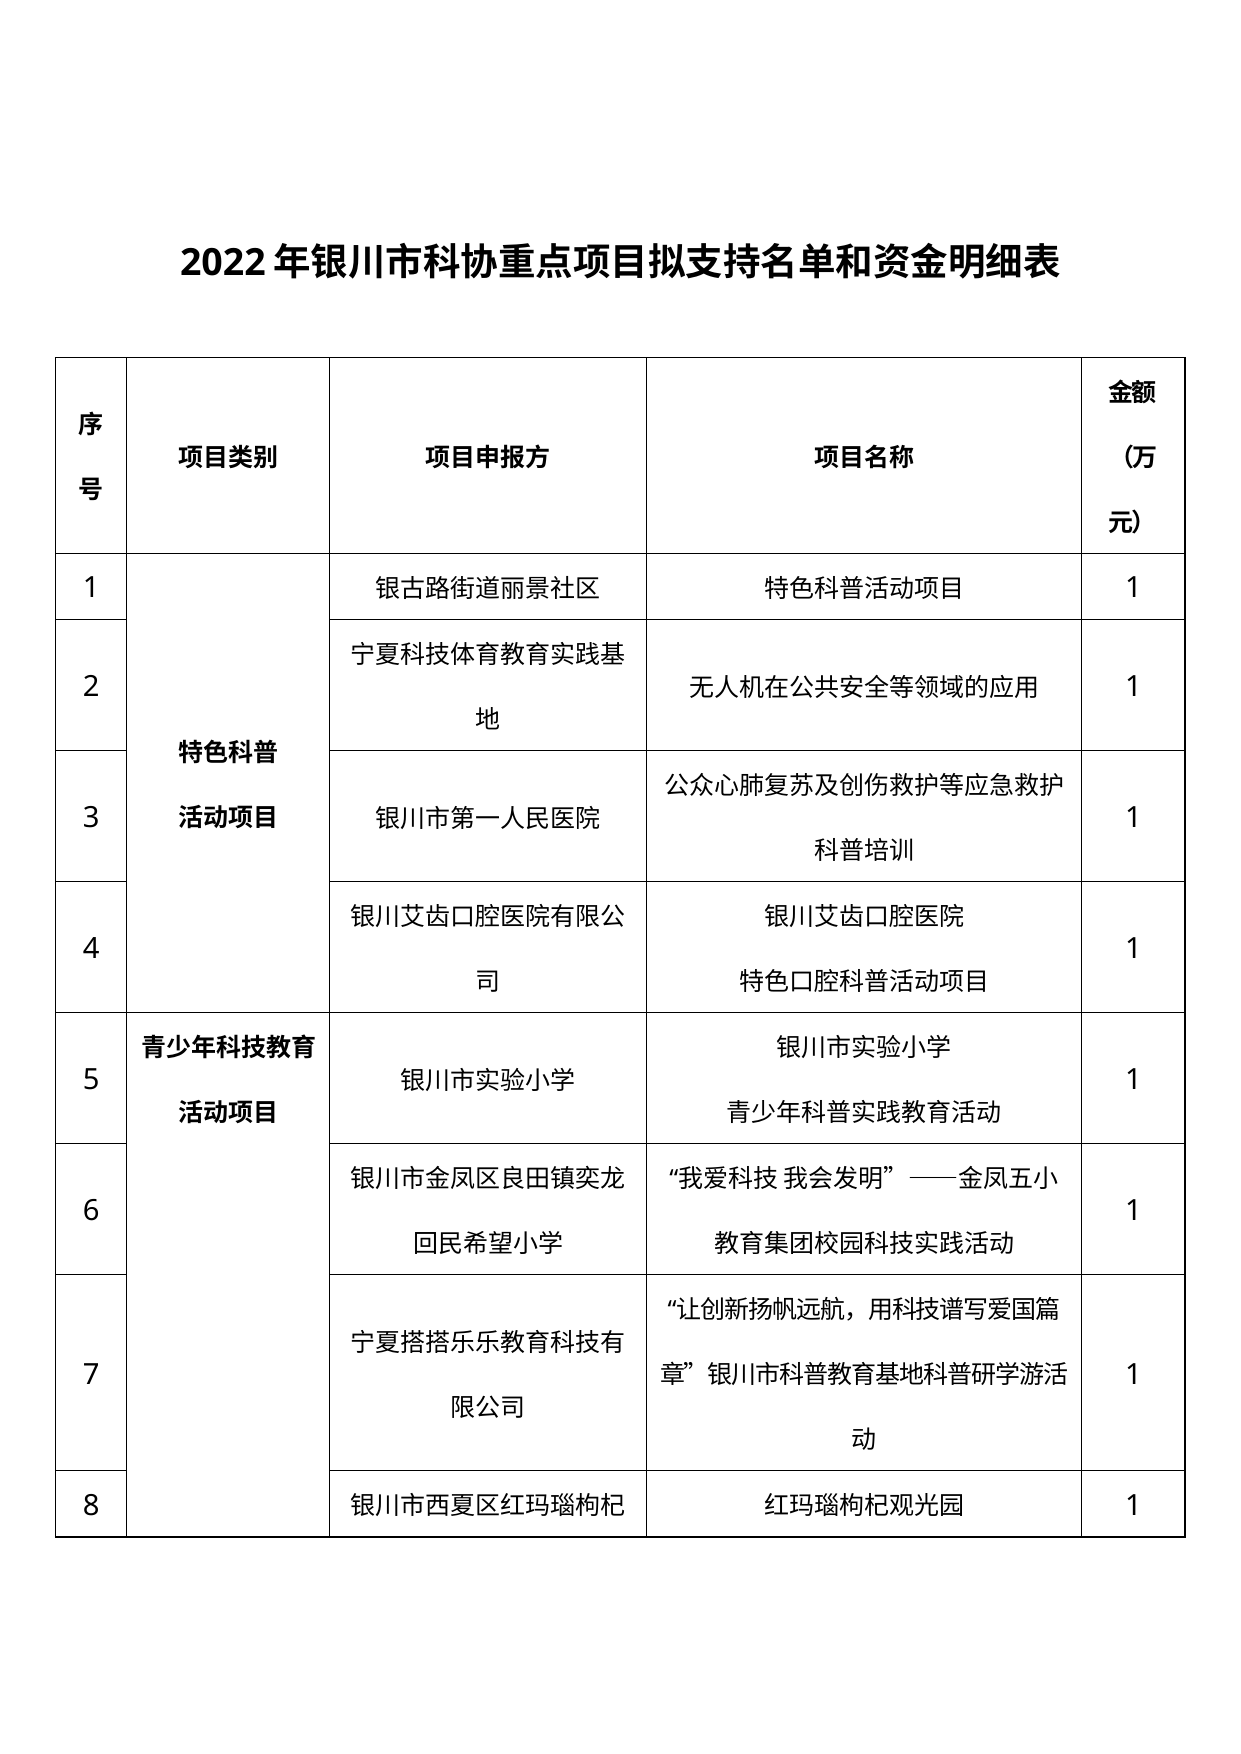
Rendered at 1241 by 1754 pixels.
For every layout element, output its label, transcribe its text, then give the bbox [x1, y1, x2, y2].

table_cell 1 [56, 554, 126, 619]
table_header 金额 （万元） [1082, 358, 1184, 553]
table_cell 1 [1082, 751, 1184, 881]
table_cell 1 [1082, 554, 1184, 619]
table_cell 无人机在公共安全等领域的应用 [647, 620, 1081, 750]
table_header 项目类别 [127, 358, 329, 553]
table_cell 银川艾齿口腔医院有限公司 [330, 882, 646, 1012]
table_header 项目申报方 [330, 358, 646, 553]
table_cell 5 [56, 1013, 126, 1143]
table_cell “我爱科技 我会发明”——金凤五小教育集团校园科技实践活动 [647, 1144, 1081, 1274]
table_header 序号 [56, 358, 126, 553]
table_cell 青少年科技教育活动项目 [127, 1013, 329, 1536]
table_cell 6 [56, 1144, 126, 1274]
table_cell 2 [56, 620, 126, 750]
table_cell 银古路街道丽景社区 [330, 554, 646, 619]
table_cell 1 [1082, 1013, 1184, 1143]
table_cell 1 [1082, 882, 1184, 1012]
table_cell 银川艾齿口腔医院 特色口腔科普活动项目 [647, 882, 1081, 1012]
table_cell “让创新扬帆远航，用科技谱写爱国篇章”银川市科普教育基地科普研学游活动 [647, 1275, 1081, 1470]
table_cell 1 [1082, 1471, 1184, 1536]
table_cell 银川市实验小学 [330, 1013, 646, 1143]
table_cell 公众心肺复苏及创伤救护等应急救护科普培训 [647, 751, 1081, 881]
table_cell 特色科普 活动项目 [127, 554, 329, 1012]
table_cell 1 [1082, 1144, 1184, 1274]
table_cell 银川市第一人民医院 [330, 751, 646, 881]
table_cell 银川市实验小学 青少年科普实践教育活动 [647, 1013, 1081, 1143]
table_cell 1 [1082, 1275, 1184, 1470]
table_cell 银川市西夏区红玛瑙枸杞观光园 [330, 1471, 646, 1536]
table_cell 8 [56, 1471, 126, 1536]
table_cell 1 [1082, 620, 1184, 750]
table_cell 红玛瑙枸杞观光园 青少年科技教育活动 [647, 1471, 1081, 1536]
table_cell 银川市金凤区良田镇奕龙回民希望小学 [330, 1144, 646, 1274]
text 2022年银川市科协重点项目拟支持名单和资金明细表 [148, 227, 1092, 292]
table_cell 7 [56, 1275, 126, 1470]
table_cell 4 [56, 882, 126, 1012]
table_cell 宁夏搭搭乐乐教育科技有限公司 [330, 1275, 646, 1470]
table_header 项目名称 [647, 358, 1081, 553]
table_cell 特色科普活动项目 [647, 554, 1081, 619]
table_cell 3 [56, 751, 126, 881]
table_cell 宁夏科技体育教育实践基地 [330, 620, 646, 750]
